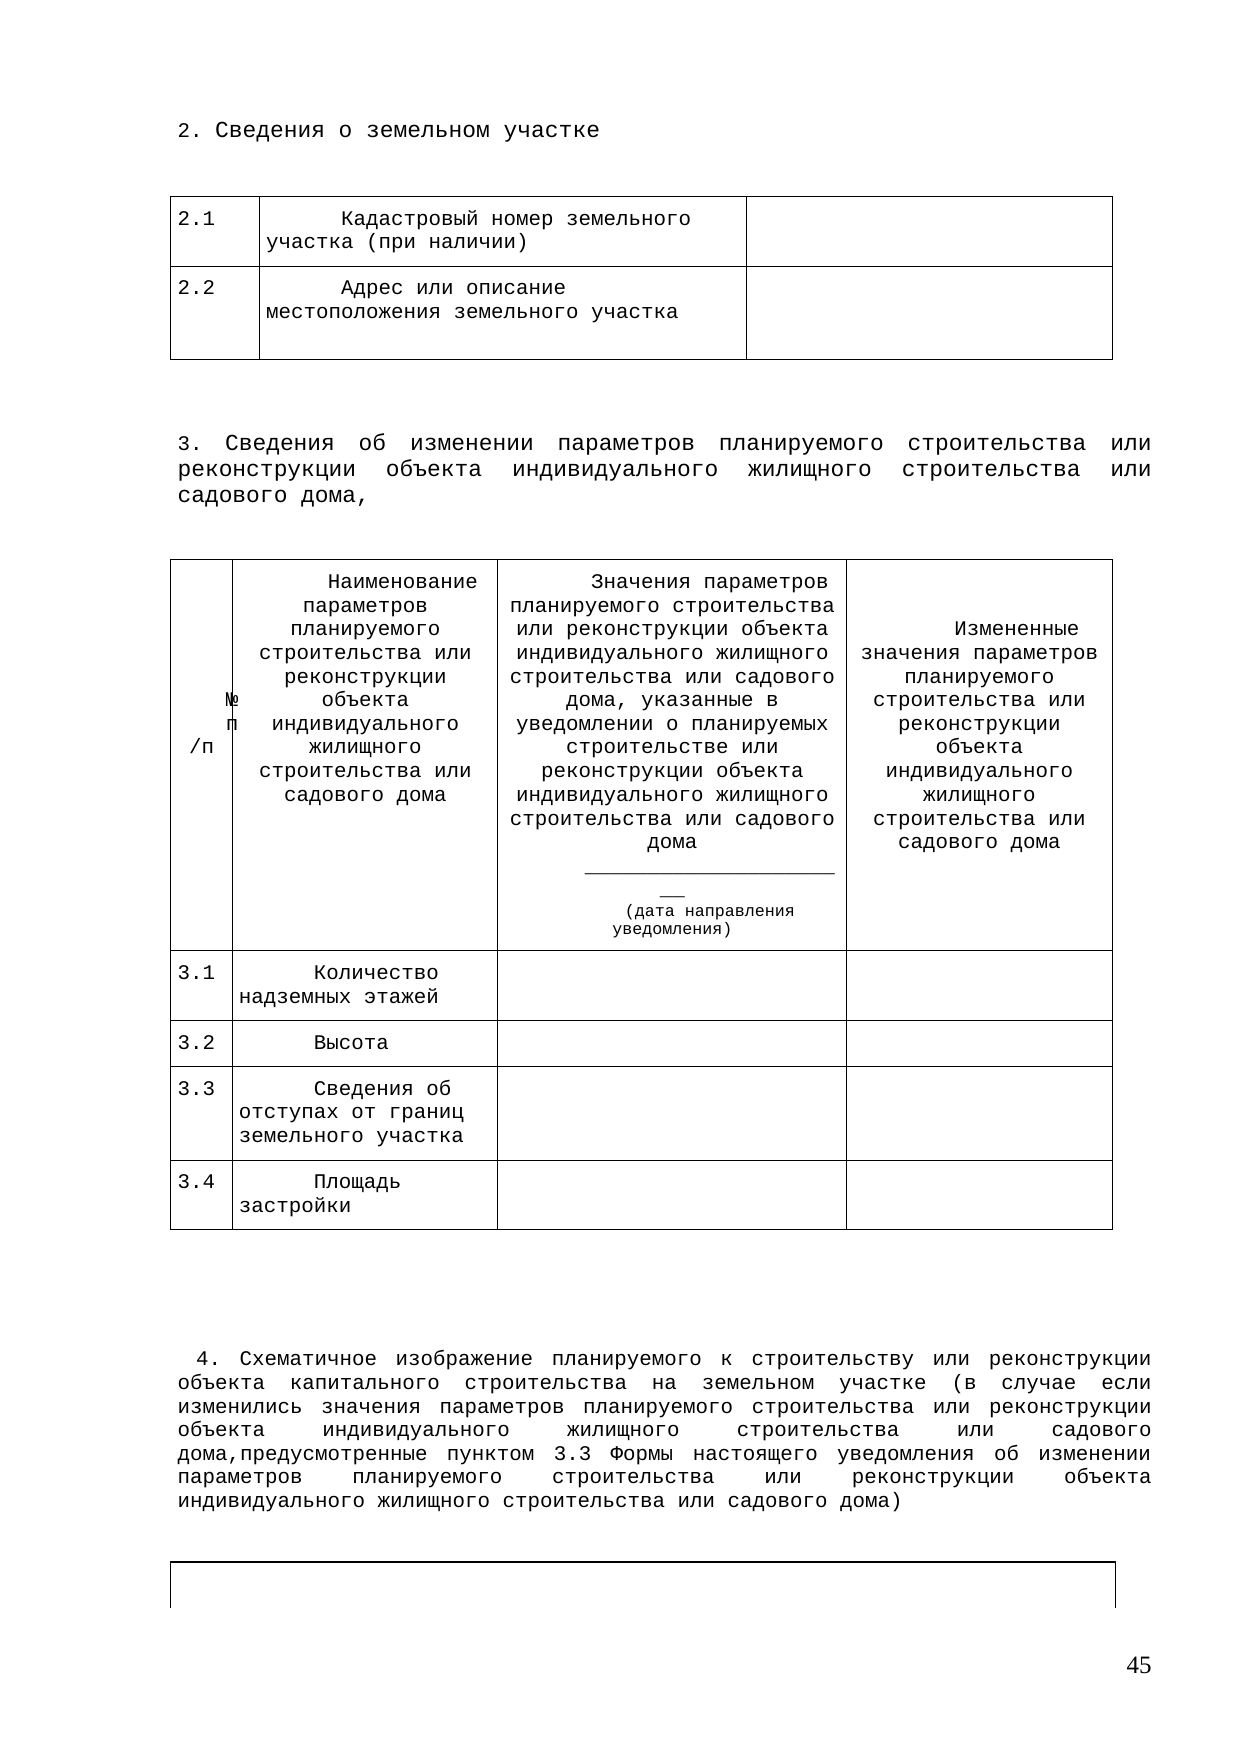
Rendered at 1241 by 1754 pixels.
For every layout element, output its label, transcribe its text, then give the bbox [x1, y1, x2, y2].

table_cell [847, 1021, 1112, 1066]
text 3. Сведения об изменении параметров планируемого строительства или реконструкции объекта индивидуального жилищного строительства или садового дома, [177, 432, 1152, 509]
table_header [747, 197, 1112, 266]
table_header № п/п [171, 560, 232, 950]
text 4. Схематичное изображение планируемого к строительству или реконструкции объекта капитального строительства на земельном участке (в случае если изменились значения параметров планируемого строительства или реконструкции объекта индивидуального жилищного строительства или садового дома,предусмотренные пунктом 3.3 Формы настоящего уведомления об изменении параметров планируемого строительства или реконструкции объекта индивидуального жилищного строительства или садового дома) [177, 1348, 1152, 1514]
table_cell [498, 1021, 846, 1066]
table_cell 3.3 [171, 1067, 232, 1159]
table_cell 3.4 [171, 1161, 232, 1229]
table_cell Площадь застройки [233, 1161, 497, 1229]
table_cell [747, 267, 1112, 359]
table_header Наименование параметров планируемого строительства или реконструкции объекта индивидуального жилищного строительства или садового дома [233, 560, 497, 950]
table_header 2.1 [171, 197, 259, 266]
table_cell 3.1 [171, 951, 232, 1020]
table_cell [847, 1161, 1112, 1229]
table_header Значения параметров планируемого строительства или реконструкции объекта индивидуального жилищного строительства или садового дома, указанные в уведомлении о планируемых строительстве или реконструкции объекта индивидуального жилищного строительства или садового дома ______________________ (дата направления уведомления) [498, 560, 846, 950]
table_cell Сведения об отступах от границ земельного участка [233, 1067, 497, 1159]
text 2. Сведения о земельном участке [177, 118, 1152, 144]
table_cell Адрес или описание местоположения земельного участка [260, 267, 746, 359]
table_cell Количество надземных этажей [233, 951, 497, 1020]
table_header Кадастровый номер земельного участка (при наличии) [260, 197, 746, 266]
table_cell [498, 1161, 846, 1229]
table_header Измененные значения параметров планируемого строительства или реконструкции объекта индивидуального жилищного строительства или садового дома [847, 560, 1112, 950]
table_header [171, 1563, 1115, 1608]
table_cell [847, 951, 1112, 1020]
table_cell [847, 1067, 1112, 1159]
table_cell 3.2 [171, 1021, 232, 1066]
table_cell Высота [233, 1021, 497, 1066]
table_cell [498, 1067, 846, 1159]
table_cell [498, 951, 846, 1020]
table_cell 2.2 [171, 267, 259, 359]
